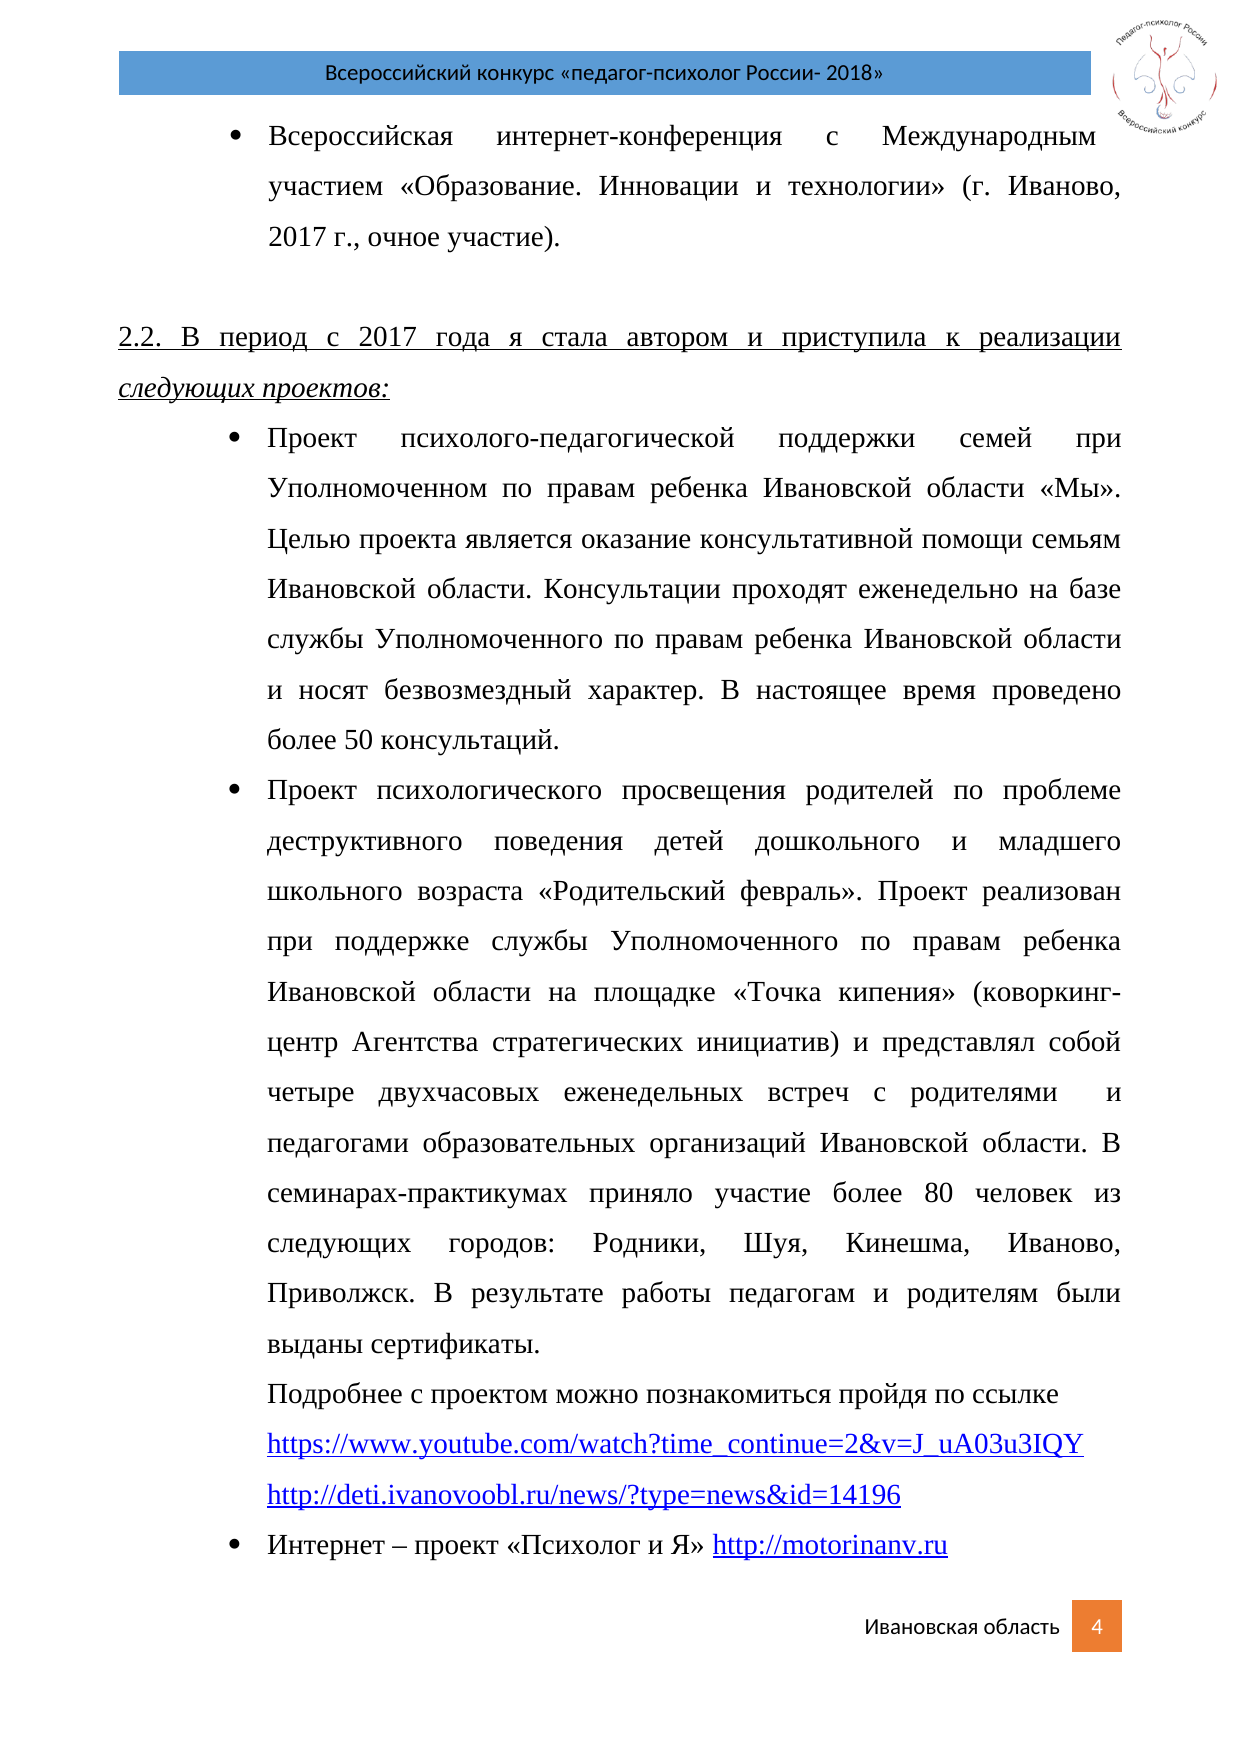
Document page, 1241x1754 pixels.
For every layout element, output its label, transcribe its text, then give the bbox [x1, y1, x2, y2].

text 2.2. В период с 2017 года я стала автором и приступила к реализации следующих проектов: [118, 319, 1122, 349]
list Проект психолого-педагогической поддержки семей при Уполномоченном по правам ребенка Ивановской области «Мы». Целью проекта является оказание консультативной помощи семьям Ивановской области. Консультации проходят еженедельно на базе службы Уполномоченного по правам ребенка Ивановской области и носят безвозмездный характер. В настоящее время проведено более 50 консультаций. [229, 420, 1122, 756]
list Всероссийская интернет-конференция с Международным участием «Образование. Инновации и технологии» (г. Иваново, 2017 г., очное участие). [231, 118, 1122, 252]
list http://deti.ivanovoobl.ru/news/?type=news&id=14196 [267, 1477, 1122, 1510]
list Интернет – проект «Психолог и Я» http://motorinanv.ru [229, 1527, 1122, 1561]
list Проект психологического просвещения родителей по проблеме деструктивного поведения детей дошкольного и младшего школьного возраста «Родительский февраль». Проект реализован при поддержке службы Уполномоченного по правам ребенка Ивановской области на площадке «Точка кипения» (коворкинг-центр Агентства стратегических инициатив) и представлял собой четыре двухчасовых еженедельных встреч с родителями и педагогами образовательных организаций Ивановской области. В семинарах-практикумах приняло участие более 80 человек из следующих городов: Родники, Шуя, Кинешма, Иваново, Приволжск. В результате работы педагогам и родителям были выданы сертификаты. [229, 772, 1122, 1359]
text 2.2. В период с 2017 года я стала автором и приступила к реализации следующих проектов: [118, 350, 1122, 403]
picture [1108, 19, 1218, 132]
list https://www.youtube.com/watch?time_continue=2&v=J_uA03u3IQY [267, 1427, 1122, 1460]
list Подробнее с проектом можно познакомиться пройдя по ссылке [267, 1376, 1122, 1410]
